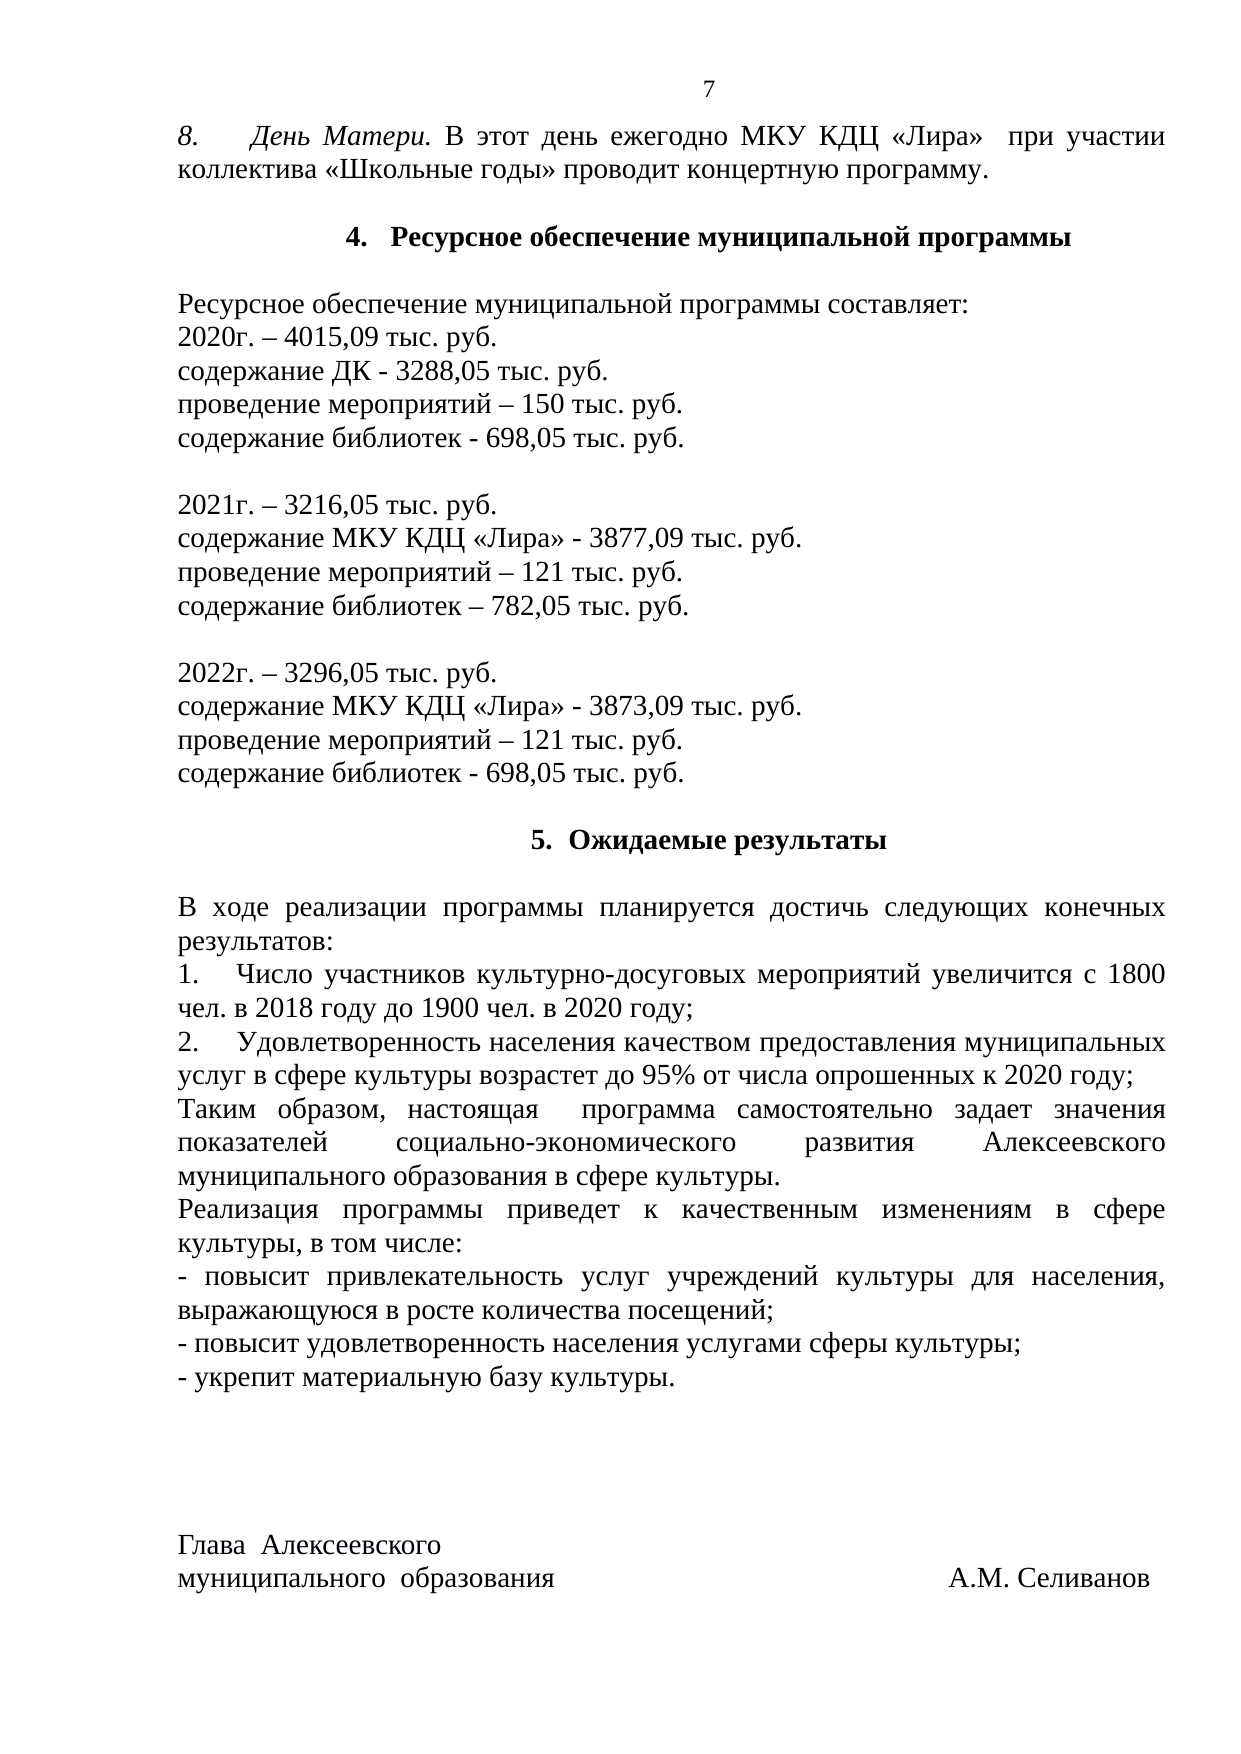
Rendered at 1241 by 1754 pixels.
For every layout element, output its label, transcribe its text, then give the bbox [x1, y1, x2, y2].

text Реализация программы приведет к качественным изменениям в сфере культуры, в том числе: [177, 1191, 1167, 1258]
text 2022г. – 3296,05 тыс. руб. [177, 655, 1167, 688]
text 2021г. – 3216,05 тыс. руб. [177, 487, 1167, 521]
list Ресурсное обеспечение муниципальной программы [251, 219, 1167, 252]
text Глава Алексеевского [177, 1527, 1167, 1560]
text содержание библиотек – 782,05 тыс. руб. [177, 588, 1167, 621]
text содержание МКУ КДЦ «Лира» - 3873,09 тыс. руб. [177, 688, 1167, 722]
text 2020г. – 4015,09 тыс. руб. [177, 319, 1167, 353]
list День Матери. В этот день ежегодно МКУ КДЦ «Лира» при участии коллектива «Школьные годы» проводит концертную программу. [177, 118, 1167, 185]
text содержание ДК - 3288,05 тыс. руб. [177, 353, 1167, 386]
text - повысит удовлетворенность населения услугами сферы культуры; [177, 1326, 1167, 1359]
text - повысит привлекательность услуг учреждений культуры для населения, выражающуюся в росте количества посещений; [177, 1258, 1167, 1326]
text Ресурсное обеспечение муниципальной программы составляет: [177, 286, 1167, 319]
list Удовлетворенность населения качеством предоставления муниципальных услуг в сфере культуры возрастет до 95% от числа опрошенных к 2020 году; [177, 1024, 1167, 1091]
text Таким образом, настоящая программа самостоятельно задает значения показателей социально-экономического развития Алексеевского муниципального образования в сфере культуры. [177, 1091, 1167, 1191]
text проведение мероприятий – 121 тыс. руб. [177, 722, 1167, 755]
list Ожидаемые результаты [251, 822, 1167, 856]
list Число участников культурно-досуговых мероприятий увеличится с 1800 чел. в 2018 году до 1900 чел. в 2020 году; [177, 957, 1167, 1024]
text содержание МКУ КДЦ «Лира» - 3877,09 тыс. руб. [177, 521, 1167, 554]
text проведение мероприятий – 150 тыс. руб. [177, 386, 1167, 420]
text содержание библиотек - 698,05 тыс. руб. [177, 755, 1167, 789]
text проведение мероприятий – 121 тыс. руб. [177, 554, 1167, 588]
text В ходе реализации программы планируется достичь следующих конечных результатов: [177, 889, 1167, 957]
text - укрепит материальную базу культуры. [177, 1359, 1167, 1393]
text содержание библиотек - 698,05 тыс. руб. [177, 420, 1167, 453]
text муниципального образования А.М. Селиванов [177, 1560, 1167, 1594]
